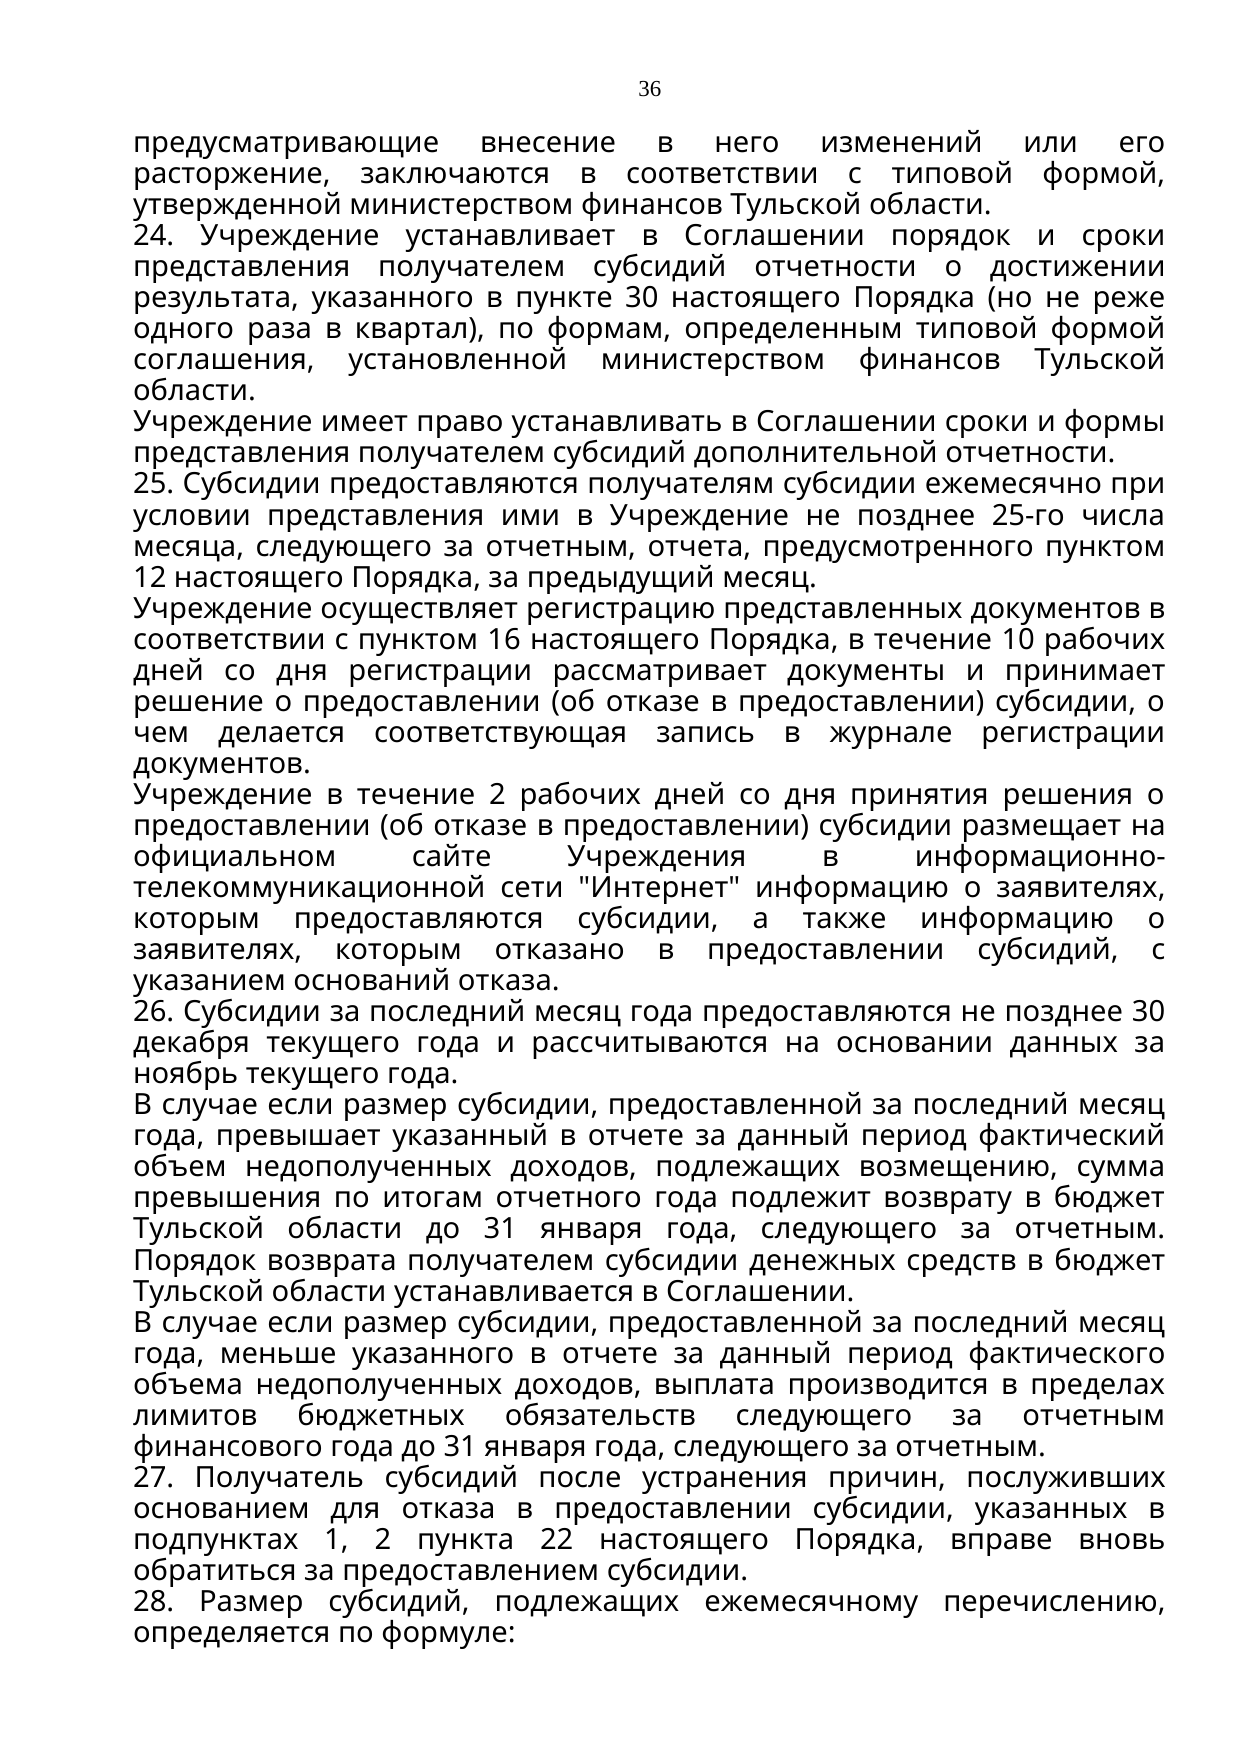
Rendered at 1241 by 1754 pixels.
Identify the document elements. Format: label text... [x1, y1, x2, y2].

text Учреждение в течение 2 рабочих дней со дня принятия решения о предоставлении (об отказе в предоставлении) субсидии размещает на официальном сайте Учреждения в информационно-телекоммуникационной сети "Интернет" информацию о заявителях, которым предоставляются субсидии, а также информацию о заявителях, которым отказано в предоставлении субсидий, с указанием оснований отказа. [133, 779, 1166, 997]
text В случае если размер субсидии, предоставленной за последний месяц года, превышает указанный в отчете за данный период фактический объем недополученных доходов, подлежащих возмещению, сумма превышения по итогам отчетного года подлежит возврату в бюджет Тульской области до 31 января года, следующего за отчетным. Порядок возврата получателем субсидии денежных средств в бюджет Тульской области устанавливается в Соглашении. [133, 1090, 1166, 1307]
text 28. Размер субсидий, подлежащих ежемесячному перечислению, определяется по формуле: [133, 1587, 1166, 1649]
text 24. Учреждение устанавливает в Соглашении порядок и сроки представления получателем субсидий отчетности о достижении результата, указанного в пункте 30 настоящего Порядка (но не реже одного раза в квартал), по формам, определенным типовой формой соглашения, установленной министерством финансов Тульской области. [133, 221, 1166, 407]
text 27. Получатель субсидий после устранения причин, послуживших основанием для отказа в предоставлении субсидии, указанных в подпунктах 1, 2 пункта 22 настоящего Порядка, вправе вновь обратиться за предоставлением субсидии. [133, 1462, 1166, 1587]
text Учреждение имеет право устанавливать в Соглашении сроки и формы представления получателем субсидий дополнительной отчетности. [133, 407, 1166, 469]
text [133, 128, 1166, 221]
text В случае если размер субсидии, предоставленной за последний месяц года, меньше указанного в отчете за данный период фактического объема недополученных доходов, выплата производится в пределах лимитов бюджетных обязательств следующего за отчетным финансового года до 31 января года, следующего за отчетным. [133, 1307, 1166, 1462]
text 26. Субсидии за последний месяц года предоставляются не позднее 30 декабря текущего года и рассчитываются на основании данных за ноябрь текущего года. [133, 997, 1166, 1090]
text Учреждение осуществляет регистрацию представленных документов в соответствии с пунктом 16 настоящего Порядка, в течение 10 рабочих дней со дня регистрации рассматривает документы и принимает решение о предоставлении (об отказе в предоставлении) субсидии, о чем делается соответствующая запись в журнале регистрации документов. [133, 593, 1166, 779]
text 25. Субсидии предоставляются получателям субсидии ежемесячно при условии представления ими в Учреждение не позднее 25-го числа месяца, следующего за отчетным, отчета, предусмотренного пунктом 12 настоящего Порядка, за предыдущий месяц. [133, 469, 1166, 593]
